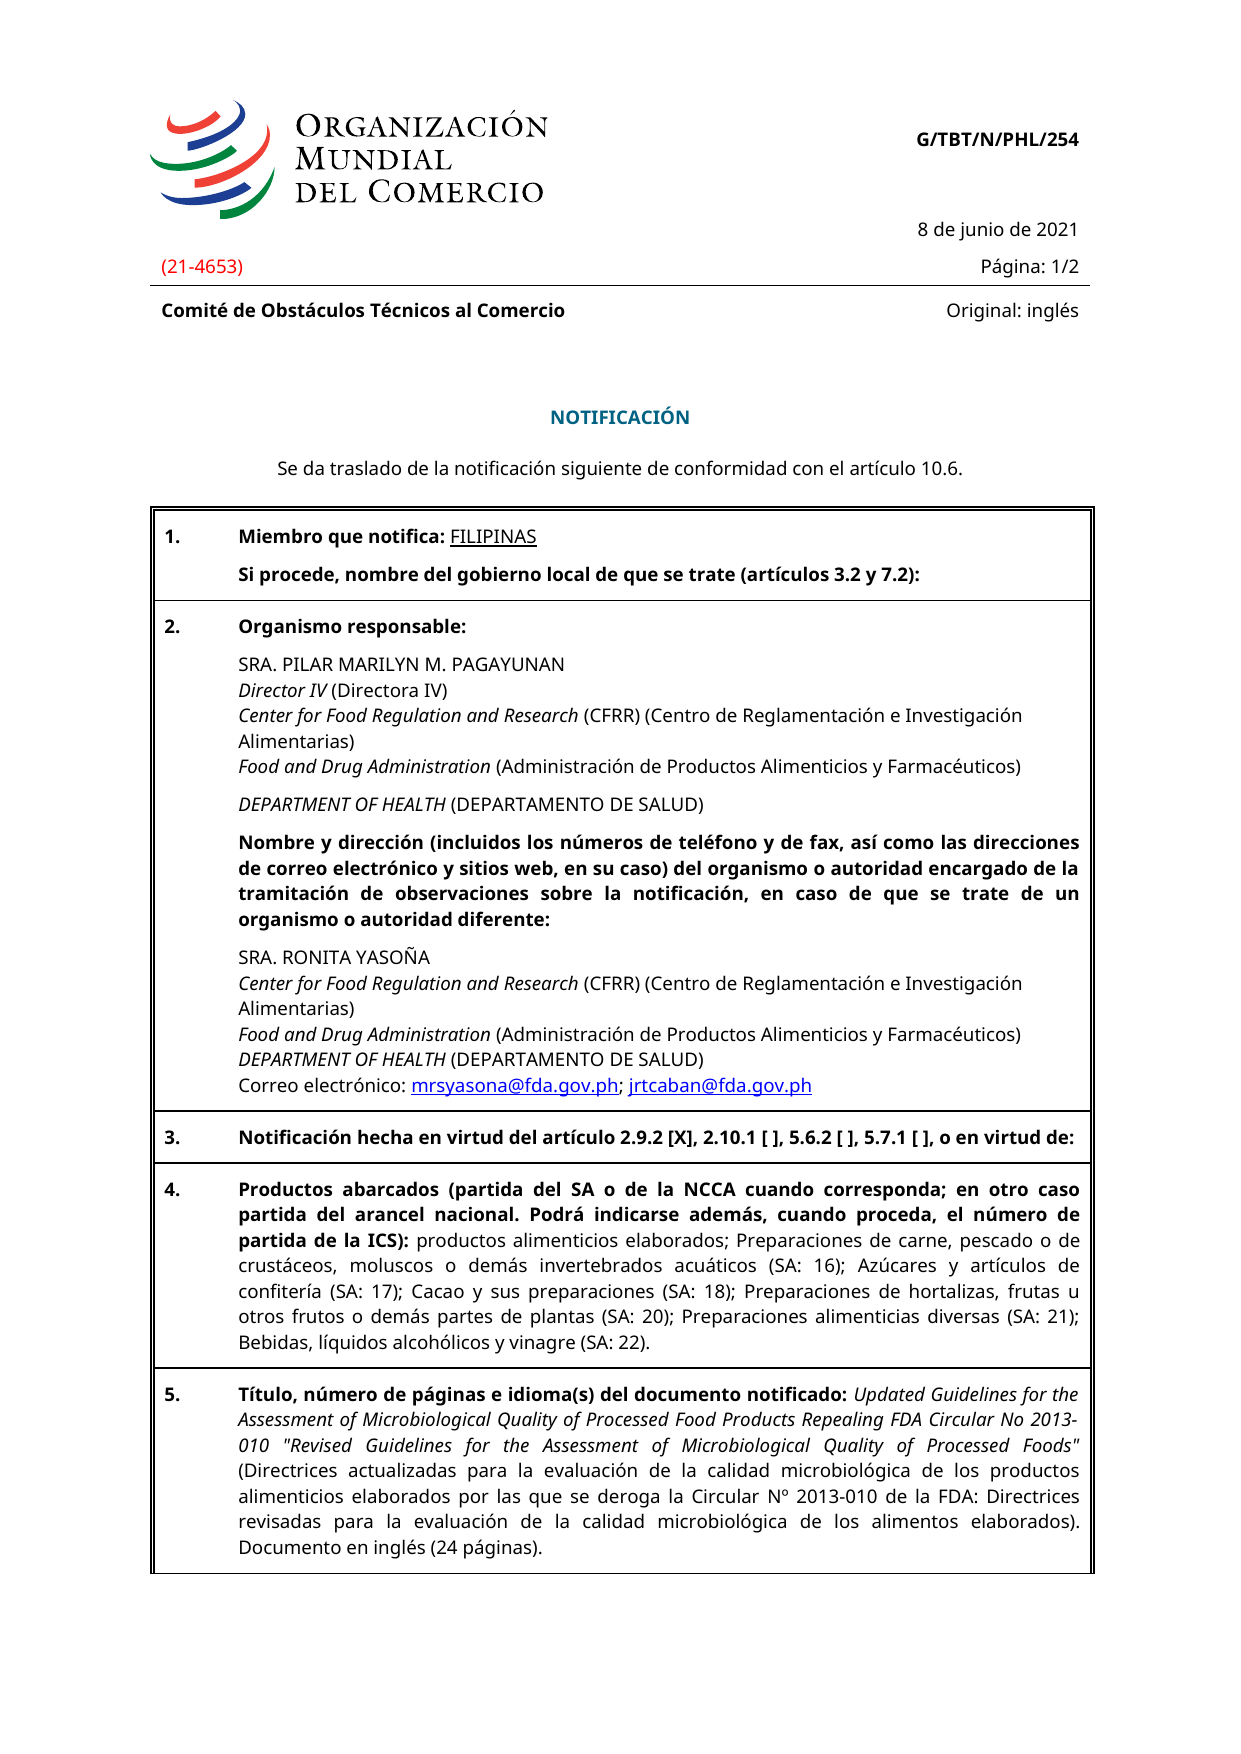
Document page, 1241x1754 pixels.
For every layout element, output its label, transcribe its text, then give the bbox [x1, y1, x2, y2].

table_cell Productos abarcados (partida del SA o de la NCCA cuando corresponda; en otro caso partida del arancel nacional. Podrá indicarse además, cuando proceda, el número de partida de la ICS): productos alimenticios elaborados; Preparaciones de carne, pescado o de crustáceos, moluscos o demás invertebrados acuáticos (SA: 16); Azúcares y artículos de confitería (SA: 17); Cacao y sus preparaciones (SA: 18); Preparaciones de hortalizas, frutas u otros frutos o demás partes de plantas (SA: 20); Preparaciones alimenticias diversas (SA: 21); Bebidas, líquidos alcohólicos y vinagre (SA: 22). [226, 1164, 1090, 1367]
table_cell Notificación hecha en virtud del artículo 2.9.2 [X], 2.10.1 [ ], 5.6.2 [ ], 5.7.1 [ ], o en virtud de: [226, 1112, 1090, 1162]
table_header Miembro que notifica: FILIPINAS Si procede, nombre del gobierno local de que se trate (artículos 3.2 y 7.2): [226, 511, 1090, 599]
table_cell 5. [155, 1369, 226, 1572]
title NOTIFICACIÓN [150, 405, 1090, 430]
table_header 1. [155, 511, 226, 599]
table_cell 3. [155, 1112, 226, 1162]
table_cell 4. [155, 1164, 226, 1367]
text Se da traslado de la notificación siguiente de conformidad con el artículo 10.6. [150, 455, 1090, 481]
table_cell 2. [155, 601, 226, 1110]
table_cell Título, número de páginas e idioma(s) del documento notificado: Updated Guidelines for the Assessment of Microbiological Quality of Processed Food Products Repealing FDA Circular No 2013-010 "Revised Guidelines for the Assessment of Microbiological Quality of Processed Foods" (Directrices actualizadas para la evaluación de la calidad microbiológica de los productos alimenticios elaborados por las que se deroga la Circular Nº 2013-010 de la FDA: Directrices revisadas para la evaluación de la calidad microbiológica de los alimentos elaborados). Documento en inglés (24 páginas). [226, 1369, 1090, 1572]
table_cell Organismo responsable: SRA. PILAR MARILYN M. PAGAYUNAN Director IV (Directora IV) Center for Food Regulation and Research (CFRR) (Centro de Reglamentación e Investigación Alimentarias) Food and Drug Administration (Administración de Productos Alimenticios y Farmacéuticos) DEPARTMENT OF HEALTH (DEPARTAMENTO DE SALUD) Nombre y dirección (incluidos los números de teléfono y de fax, así como las direcciones de correo electrónico y sitios web, en su caso) del organismo o autoridad encargado de la tramitación de observaciones sobre la notificación, en caso de que se trate de un organismo o autoridad diferente: SRA. RONITA YASOÑA Center for Food Regulation and Research (CFRR) (Centro de Reglamentación e Investigación Alimentarias) Food and Drug Administration (Administración de Productos Alimenticios y Farmacéuticos) DEPARTMENT OF HEALTH (DEPARTAMENTO DE SALUD) Correo electrónico: mrsyasona@fda.gov.ph; jrtcaban@fda.gov.ph [226, 601, 1090, 1110]
